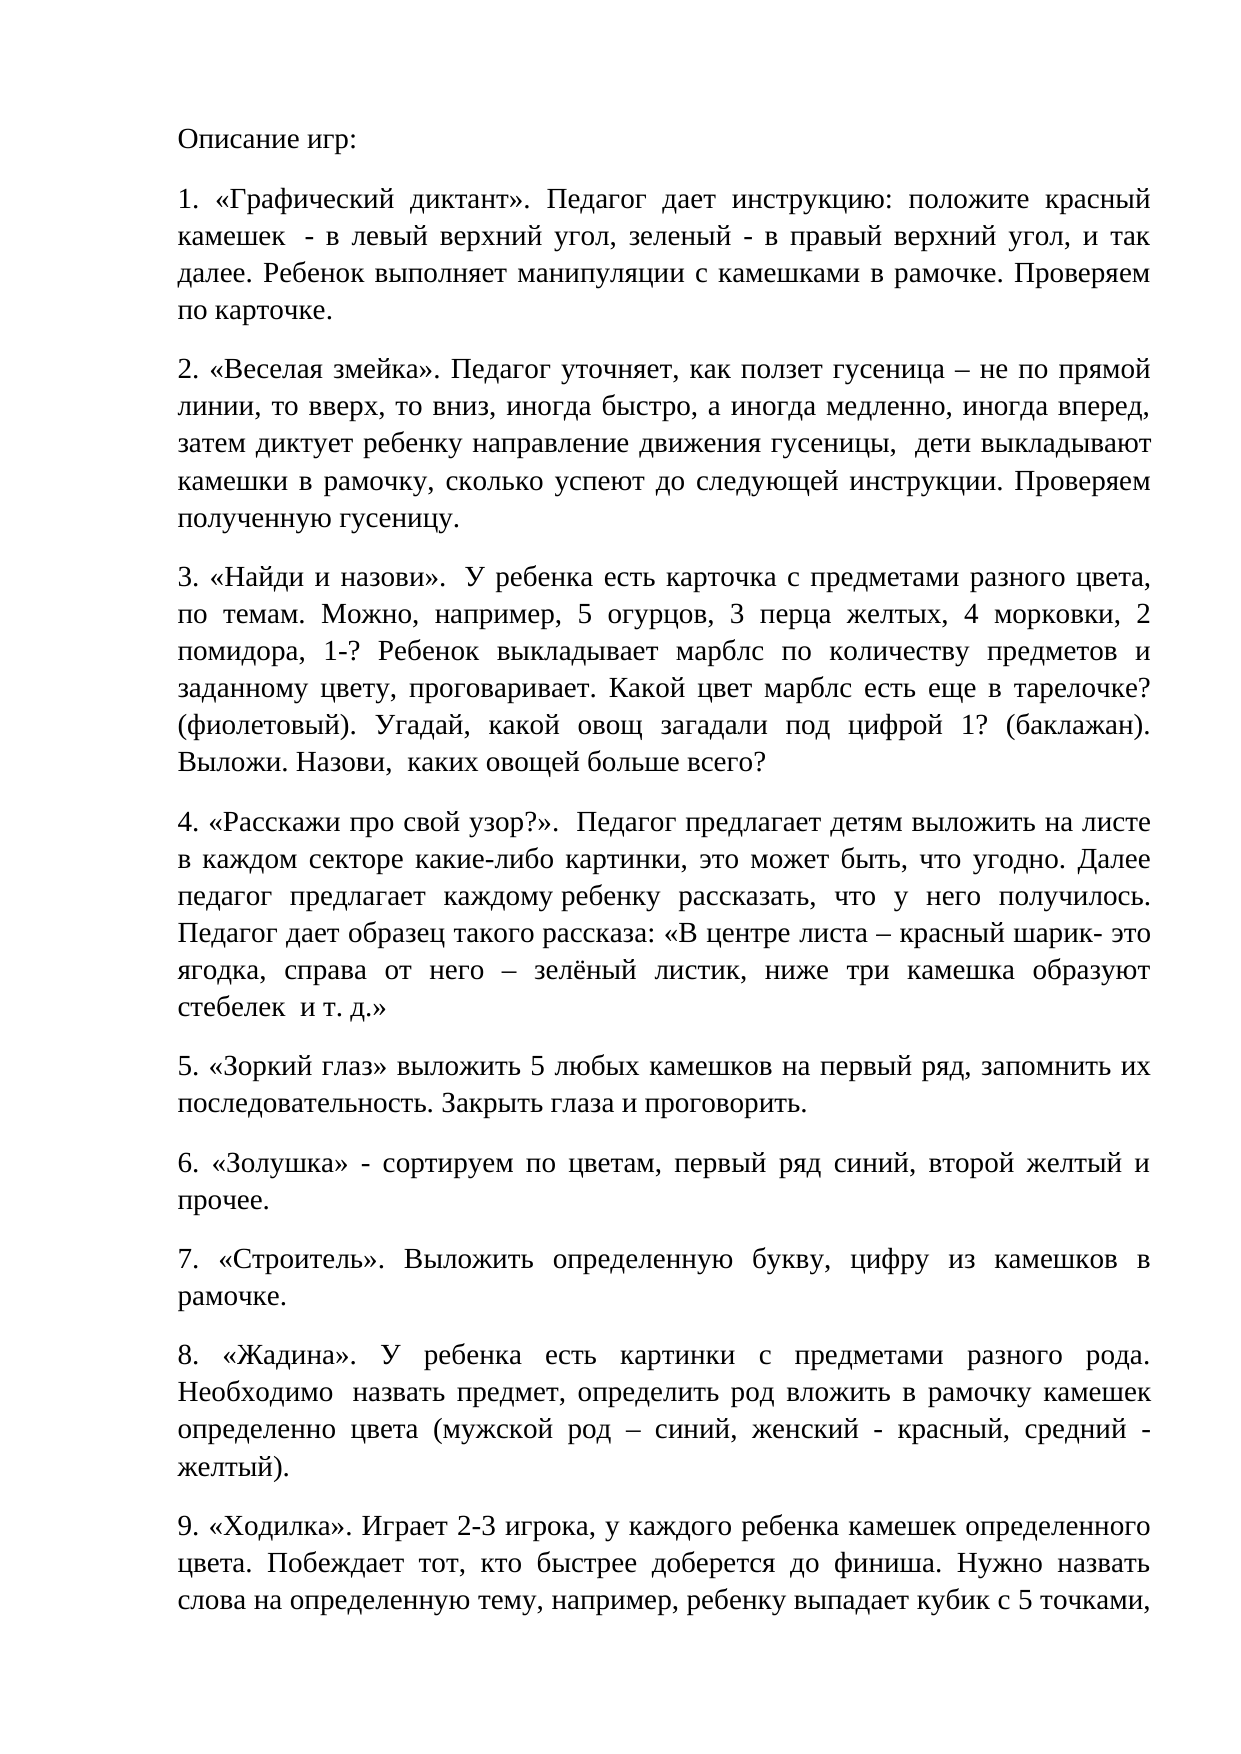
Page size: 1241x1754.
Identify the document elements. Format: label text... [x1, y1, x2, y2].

text 1. «Графический диктант». Педагог дает инструкцию: положите красный камешек - в левый верхний угол, зеленый - в правый верхний угол, и так далее. Ребенок выполняет манипуляции с камешками в рамочке. Проверяем по карточке. [177, 177, 1152, 326]
text 8. «Жадина». У ребенка есть картинки с предметами разного рода. Необходимо назвать предмет, определить род вложить в рамочку камешек определенно цвета (мужской род – синий, женский - красный, средний - желтый). [177, 1334, 1152, 1482]
text 3. «Найди и назови». У ребенка есть карточка с предметами разного цвета, по темам. Можно, например, 5 огурцов, 3 перца желтых, 4 морковки, 2 помидора, 1-? Ребенок выкладывает марблс по количеству предметов и заданному цвету, проговаривает. Какой цвет марблс есть еще в тарелочке? (фиолетовый). Угадай, какой овощ загадали под цифрой 1? (баклажан). Выложи. Назови, каких овощей больше всего? [177, 556, 1152, 778]
text 4. «Расскажи про свой узор?». Педагог предлагает детям выложить на листе в каждом секторе какие-либо картинки, это может быть, что угодно. Далее педагог предлагает каждому ребенку рассказать, что у него получилось. Педагог дает образец такого рассказа: «В центре листа – красный шарик- это ягодка, справа от него – зелёный листик, ниже три камешка образуют стебелек и т. д.» [177, 800, 1152, 1023]
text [177, 1504, 1152, 1616]
text 5. «Зоркий глаз» выложить 5 любых камешков на первый ряд, запомнить их последовательность. Закрыть глаза и проговорить. [177, 1045, 1152, 1119]
text Описание игр: [177, 118, 1152, 155]
text 2. «Веселая змейка». Педагог уточняет, как ползет гусеница – не по прямой линии, то вверх, то вниз, иногда быстро, а иногда медленно, иногда вперед, затем диктует ребенку направление движения гусеницы, дети выкладывают камешки в рамочку, сколько успеют до следующей инструкции. Проверяем полученную гусеницу. [177, 348, 1152, 533]
text 7. «Строитель». Выложить определенную букву, цифру из камешков в рамочке. [177, 1238, 1152, 1312]
text 6. «Золушка» - сортируем по цветам, первый ряд синий, второй желтый и прочее. [177, 1141, 1152, 1215]
